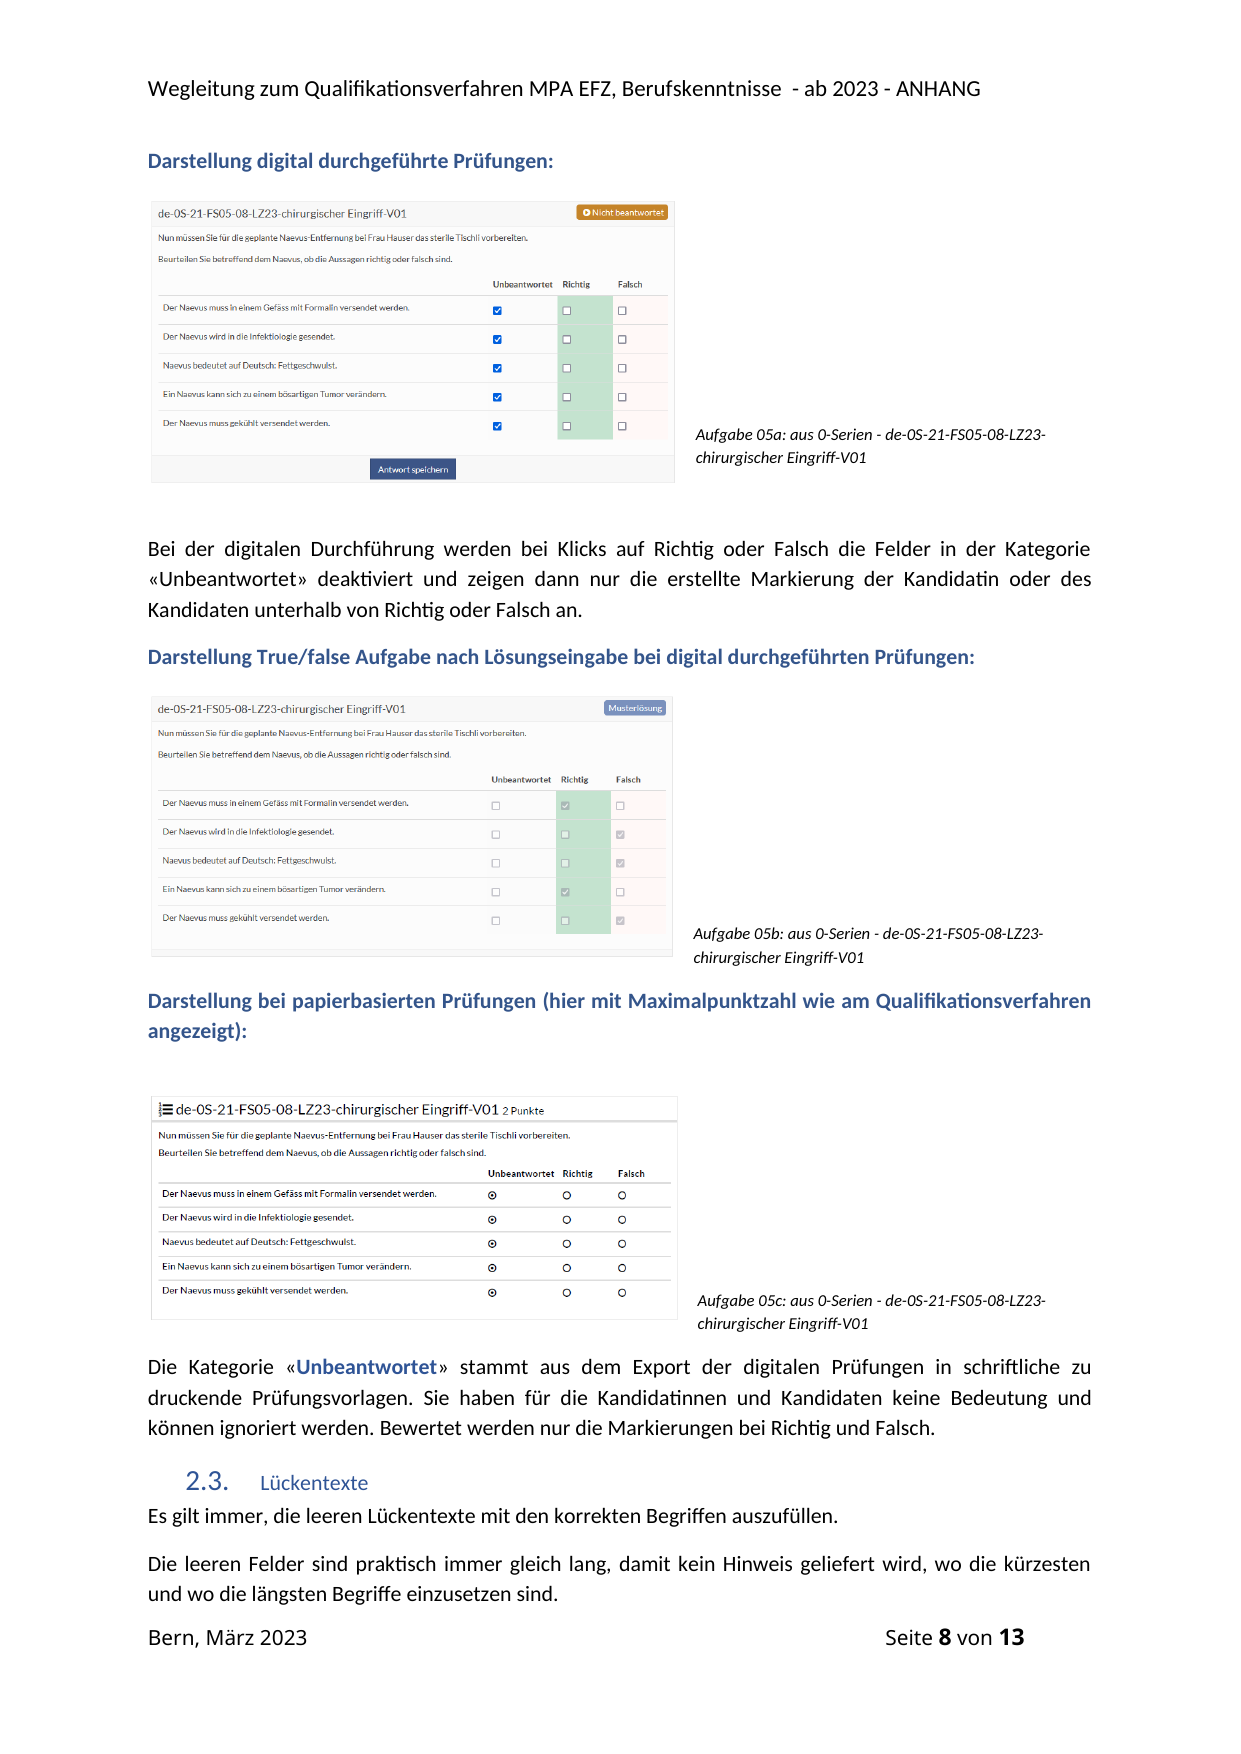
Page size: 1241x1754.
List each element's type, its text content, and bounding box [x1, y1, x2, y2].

text Es gilt immer, die leeren Lückentexte mit den korrekten Begriffen auszufüllen. [148, 1503, 1093, 1529]
picture [148, 690, 675, 959]
subtitle Lückentexte [185, 1462, 1093, 1497]
text Darstellung True/false Aufgabe nach Lösungseingabe bei digital durchgeführten Prüfungen: [148, 643, 1093, 670]
text Bei der digitalen Durchführung werden bei Klicks auf Richtig oder Falsch die Felder in der Kategorie «Unbeantwortet» deaktiviert und zeigen dann nur die erstellte Markierung der Kandidatin oder des Kandidaten unterhalb von Richtig oder Falsch an. [148, 535, 1093, 623]
text Darstellung digital durchgeführte Prüfungen: [148, 148, 1093, 174]
text Die Kategorie «Unbeantwortet» stammt aus dem Export der digitalen Prüfungen in schriftliche zu druckende Prüfungsvorlagen. Sie haben für die Kandidatinnen und Kandidaten keine Bedeutung und können ignoriert werden. Bewertet werden nur die Markierungen bei Richtig und Falsch. [148, 1353, 1093, 1441]
text Darstellung bei papierbasierten Prüfungen (hier mit Maximalpunktzahl wie am Qualifikationsverfahren angezeigt): [148, 987, 1093, 1044]
text Aufgabe 05a: aus 0-Serien - de-0S-21-FS05-08-LZ23-chirurgischer Eingriff-V01 [677, 424, 1093, 468]
text Aufgabe 05c: aus 0-Serien - de-0S-21-FS05-08-LZ23-chirurgischer Eingriff-V01 [148, 1247, 1093, 1333]
picture [147, 195, 677, 484]
picture [147, 1091, 679, 1321]
text Die leeren Felder sind praktisch immer gleich lang, damit kein Hinweis geliefert wird, wo die kürzesten und wo die längsten Begriffe einzusetzen sind. [148, 1550, 1093, 1607]
text Aufgabe 05b: aus 0-Serien - de-0S-21-FS05-08-LZ23-chirurgischer Eingriff-V01 [148, 880, 1093, 967]
